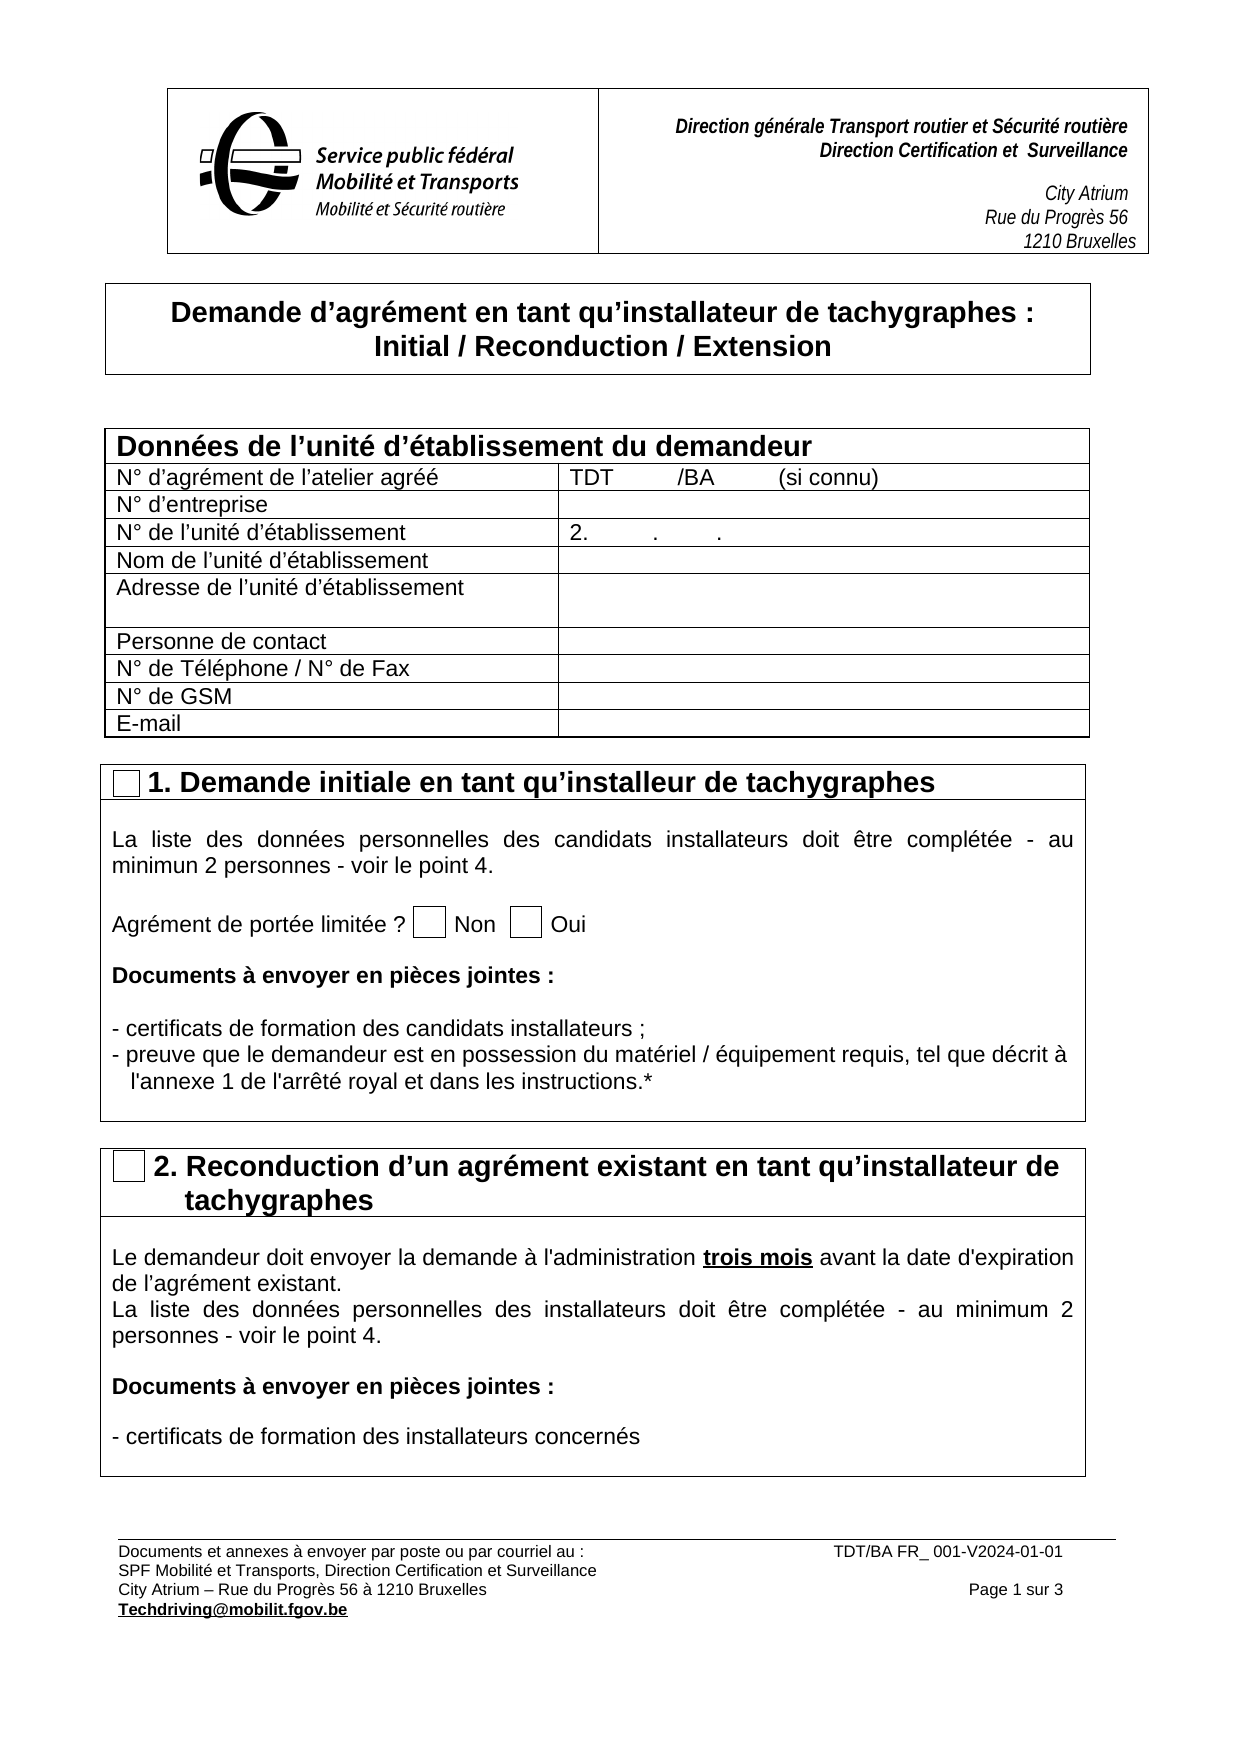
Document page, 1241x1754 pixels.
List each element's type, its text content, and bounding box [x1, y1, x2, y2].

table_cell [559, 574, 1089, 627]
table_cell N° d’agrément de l’atelier agréé [106, 464, 558, 490]
table_header 2. Reconduction d’un agrément existant en tant qu’installateur de tachygraphes [101, 1149, 1085, 1216]
table_cell [559, 655, 1089, 682]
table_cell N° de l’unité d’établissement [106, 519, 558, 546]
table_cell [559, 710, 1089, 736]
table_cell TDT /BA (si connu) [559, 464, 1089, 490]
table_cell [559, 491, 1089, 518]
picture [199, 112, 519, 220]
table_cell E-mail [106, 710, 558, 736]
table_cell Le demandeur doit envoyer la demande à l'administration trois mois avant la date d'expiration de l’agrément existant. La liste des données personnelles des installateurs doit être complétée - au minimum 2 personnes - voir le point 4. Documents à envoyer en pièces jointes : - certificats de formation des installateurs concernés [101, 1217, 1085, 1476]
table_header Demande d’agrément en tant qu’installateur de tachygraphes : Initial / Reconduction / Extension [106, 284, 1090, 374]
table_cell La liste des données personnelles des candidats installateurs doit être complétée - au minimun 2 personnes - voir le point 4. Agrément de portée limitée ? Non Oui Documents à envoyer en pièces jointes : - certificats de formation des candidats installateurs ; - preuve que le demandeur est en possession du matériel / équipement requis, tel que décrit à l'annexe 1 de l'arrêté royal et dans les instructions.* [101, 800, 1085, 1121]
table_cell N° de GSM [106, 683, 558, 709]
table_cell N° de Téléphone / N° de Fax [106, 655, 558, 682]
table_cell Personne de contact [106, 628, 558, 654]
table_cell Adresse de l’unité d’établissement [106, 574, 558, 627]
table_cell [559, 683, 1089, 709]
table_cell 2. . . [559, 519, 1089, 546]
table_cell [559, 628, 1089, 654]
table_header Données de l’unité d’établissement du demandeur [106, 429, 1089, 463]
table_header 1. Demande initiale en tant qu’installeur de tachygraphes [101, 765, 1085, 798]
table_cell N° d’entreprise [106, 491, 558, 518]
table_header [168, 89, 598, 253]
table_cell Nom de l’unité d’établissement [106, 547, 558, 573]
table_header [599, 89, 1148, 253]
table_cell [559, 547, 1089, 573]
